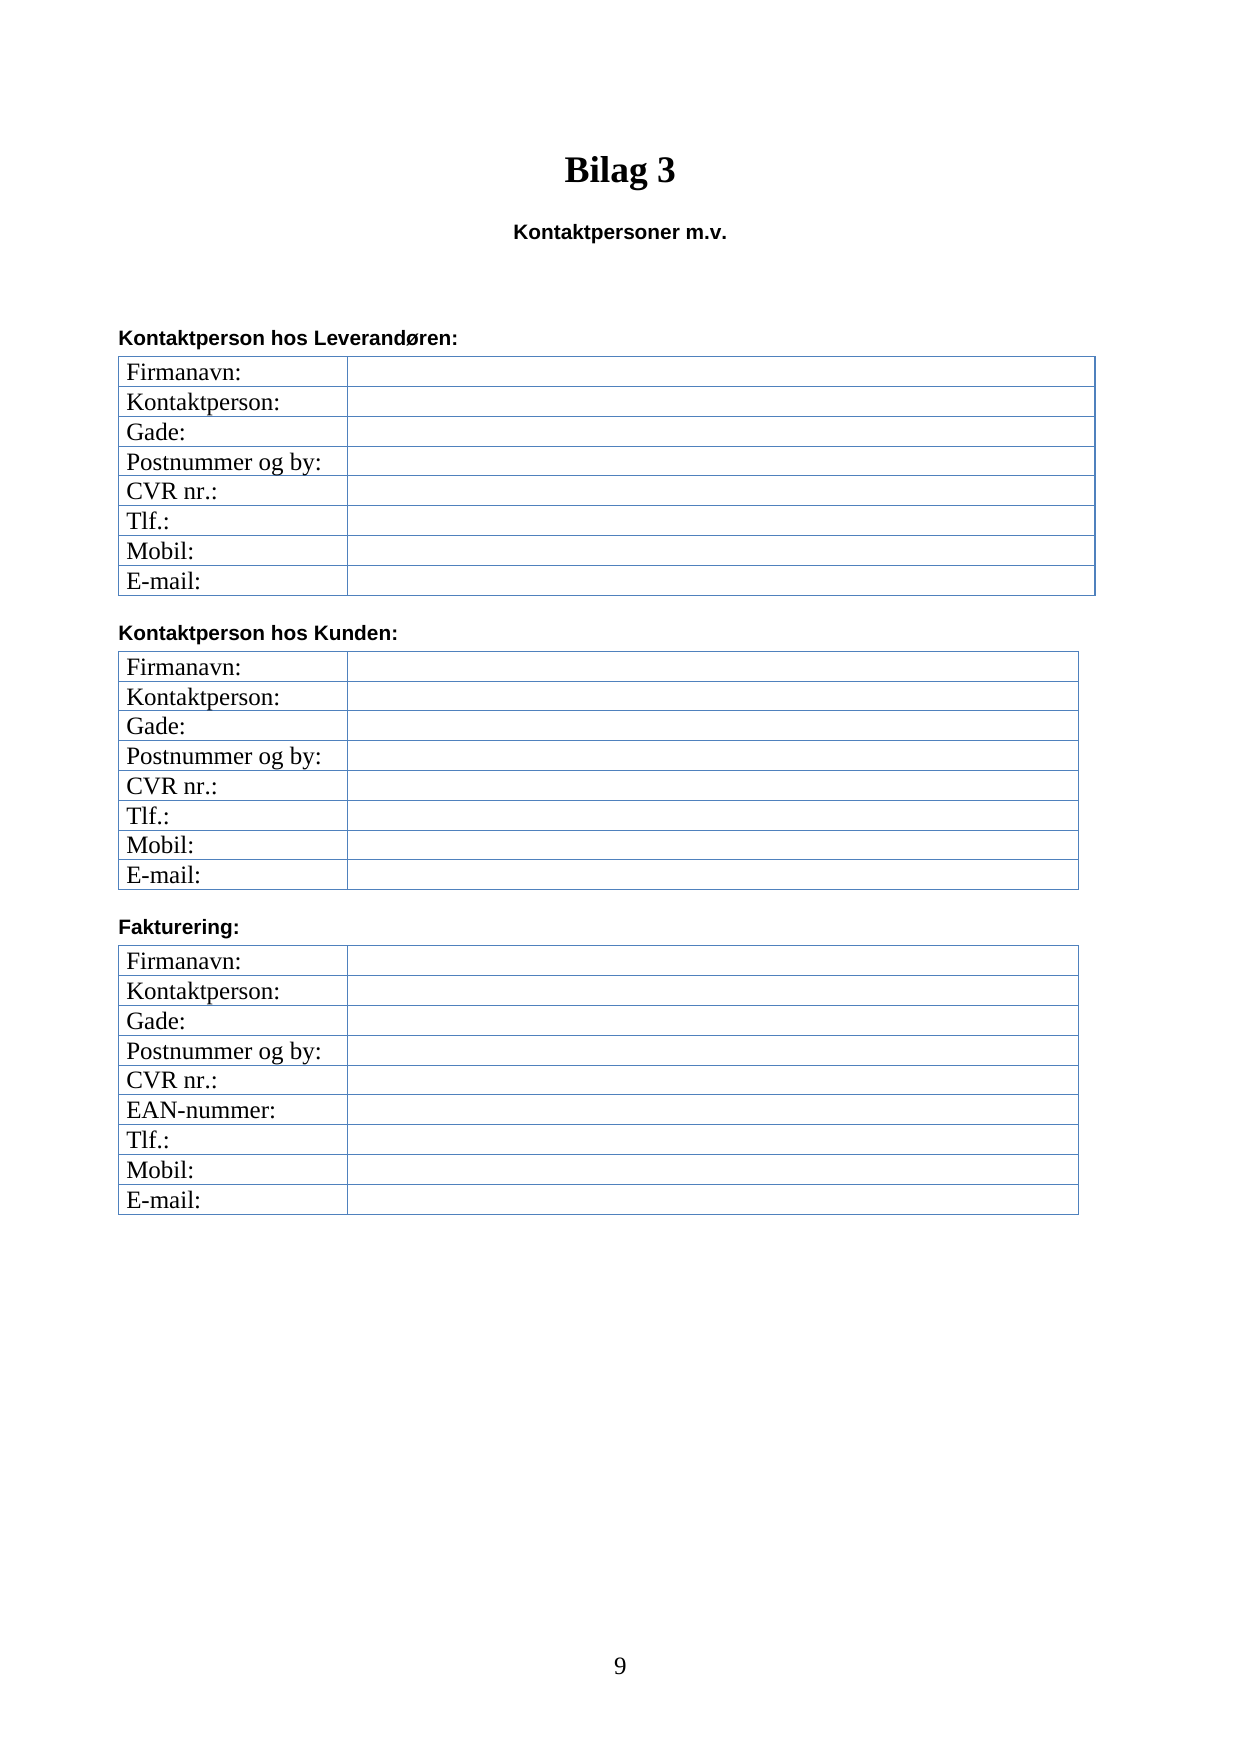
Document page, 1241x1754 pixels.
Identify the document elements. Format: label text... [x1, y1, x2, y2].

table_cell E-mail: [119, 1185, 347, 1213]
table_cell [348, 536, 1094, 565]
table_header Firmanavn: [119, 652, 347, 681]
table_cell [348, 1155, 1078, 1184]
text Kontaktpersoner m.v. [118, 219, 1122, 243]
table_cell Kontaktperson: [119, 682, 347, 710]
table_cell [348, 566, 1094, 594]
table_cell CVR nr.: [119, 476, 347, 505]
table_cell Mobil: [119, 536, 347, 565]
table_cell EAN-nummer: [119, 1095, 347, 1124]
table_cell Gade: [119, 417, 347, 446]
table_cell Tlf.: [119, 801, 347, 829]
table_cell CVR nr.: [119, 1066, 347, 1094]
table_header [348, 652, 1078, 681]
table_cell E-mail: [119, 860, 347, 889]
table_cell [348, 506, 1094, 535]
table_cell Postnummer og by: [119, 447, 347, 475]
table_cell [348, 387, 1094, 416]
table_cell Postnummer og by: [119, 741, 347, 770]
table_cell [348, 1185, 1078, 1213]
table_cell CVR nr.: [119, 771, 347, 800]
table_cell [348, 711, 1078, 740]
table_cell [348, 447, 1094, 475]
table_cell [348, 1006, 1078, 1035]
table_cell Gade: [119, 711, 347, 740]
table_header [348, 946, 1078, 975]
table_cell [348, 1066, 1078, 1094]
subtitle Kontaktperson hos Leverandøren: [118, 326, 1122, 350]
table_cell [348, 1125, 1078, 1154]
table_cell Gade: [119, 1006, 347, 1035]
table_cell [348, 860, 1078, 889]
table_cell [348, 417, 1094, 446]
table_cell Postnummer og by: [119, 1036, 347, 1064]
table_cell Mobil: [119, 831, 347, 859]
subtitle Kontaktperson hos Kunden: [118, 621, 1122, 644]
table_cell [348, 801, 1078, 829]
table_cell [348, 1036, 1078, 1064]
table_cell Mobil: [119, 1155, 347, 1184]
table_cell [348, 741, 1078, 770]
table_cell [348, 976, 1078, 1005]
table_cell [348, 682, 1078, 710]
table_cell E-mail: [119, 566, 347, 594]
table_cell Kontaktperson: [119, 976, 347, 1005]
table_cell Tlf.: [119, 506, 347, 535]
table_cell [348, 831, 1078, 859]
table_cell Kontaktperson: [119, 387, 347, 416]
table_cell [348, 1095, 1078, 1124]
table_cell [348, 771, 1078, 800]
table_header Firmanavn: [119, 357, 347, 386]
subtitle Fakturering: [118, 915, 1122, 939]
table_cell [348, 476, 1094, 505]
text Bilag 3 [118, 148, 1122, 191]
table_cell Tlf.: [119, 1125, 347, 1154]
table_header Firmanavn: [119, 946, 347, 975]
table_header [348, 357, 1094, 386]
